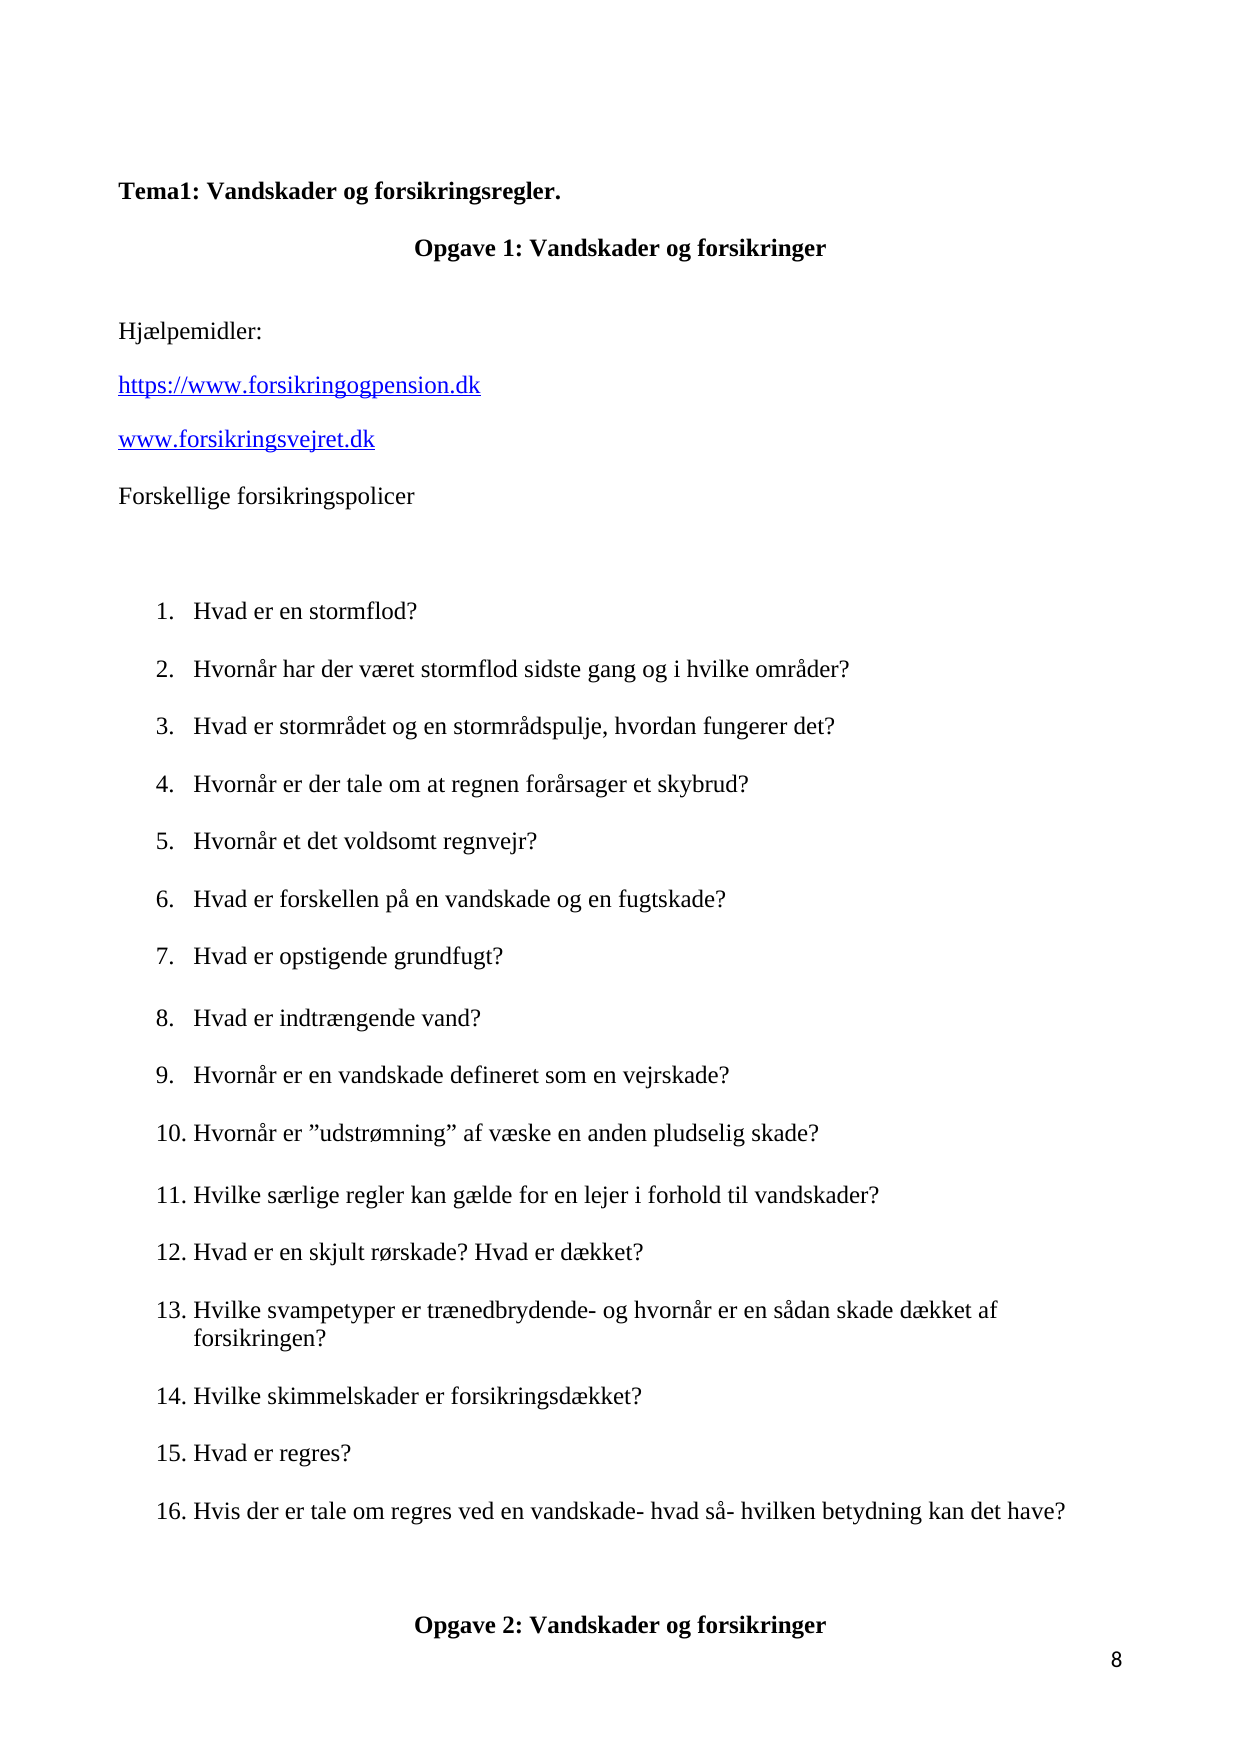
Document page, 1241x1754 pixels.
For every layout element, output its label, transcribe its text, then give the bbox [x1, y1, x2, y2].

list Hvad er forskellen på en vandskade og en fugtskade? [156, 884, 1122, 912]
list Hvornår er en vandskade defineret som en vejrskade? [156, 1061, 1122, 1089]
list Hvis der er tale om regres ved en vandskade- hvad så- hvilken betydning kan det have? [156, 1496, 1122, 1525]
text Hjælpemidler: [118, 316, 1122, 345]
list Hvornår har der været stormflod sidste gang og i hvilke områder? [156, 654, 1122, 682]
text Opgave 1: Vandskader og forsikringer [118, 233, 1122, 262]
list Hvilke særlige regler kan gælde for en lejer i forhold til vandskader? [156, 1180, 1122, 1208]
list Hvad er regres? [156, 1438, 1122, 1467]
list Hvilke skimmelskader er forsikringsdækket? [156, 1381, 1122, 1410]
text Forskellige forsikringspolicer [118, 481, 1122, 510]
text https://www.forsikringogpension.dk [118, 370, 1122, 399]
list Hvornår er ”udstrømning” af væske en anden pludselig skade? [156, 1118, 1122, 1147]
list Hvad er en skjult rørskade? Hvad er dækket? [156, 1237, 1122, 1266]
list Hvad er indtrængende vand? [156, 1003, 1122, 1032]
text www.forsikringsvejret.dk [118, 424, 1122, 452]
list Hvad er en stormflod? [156, 596, 1122, 625]
list Hvornår er der tale om at regnen forårsager et skybrud? [156, 769, 1122, 797]
list Hvad er stormrådet og en stormrådspulje, hvordan fungerer det? [156, 711, 1122, 740]
list Hvilke svampetyper er trænedbrydende- og hvornår er en sådan skade dækket af forsikringen? [156, 1295, 1122, 1352]
list Hvornår et det voldsomt regnvejr? [156, 826, 1122, 855]
text Opgave 2: Vandskader og forsikringer [118, 1610, 1122, 1638]
text Tema1: Vandskader og forsikringsregler. [118, 176, 1122, 205]
list Hvad er opstigende grundfugt? [156, 941, 1122, 970]
